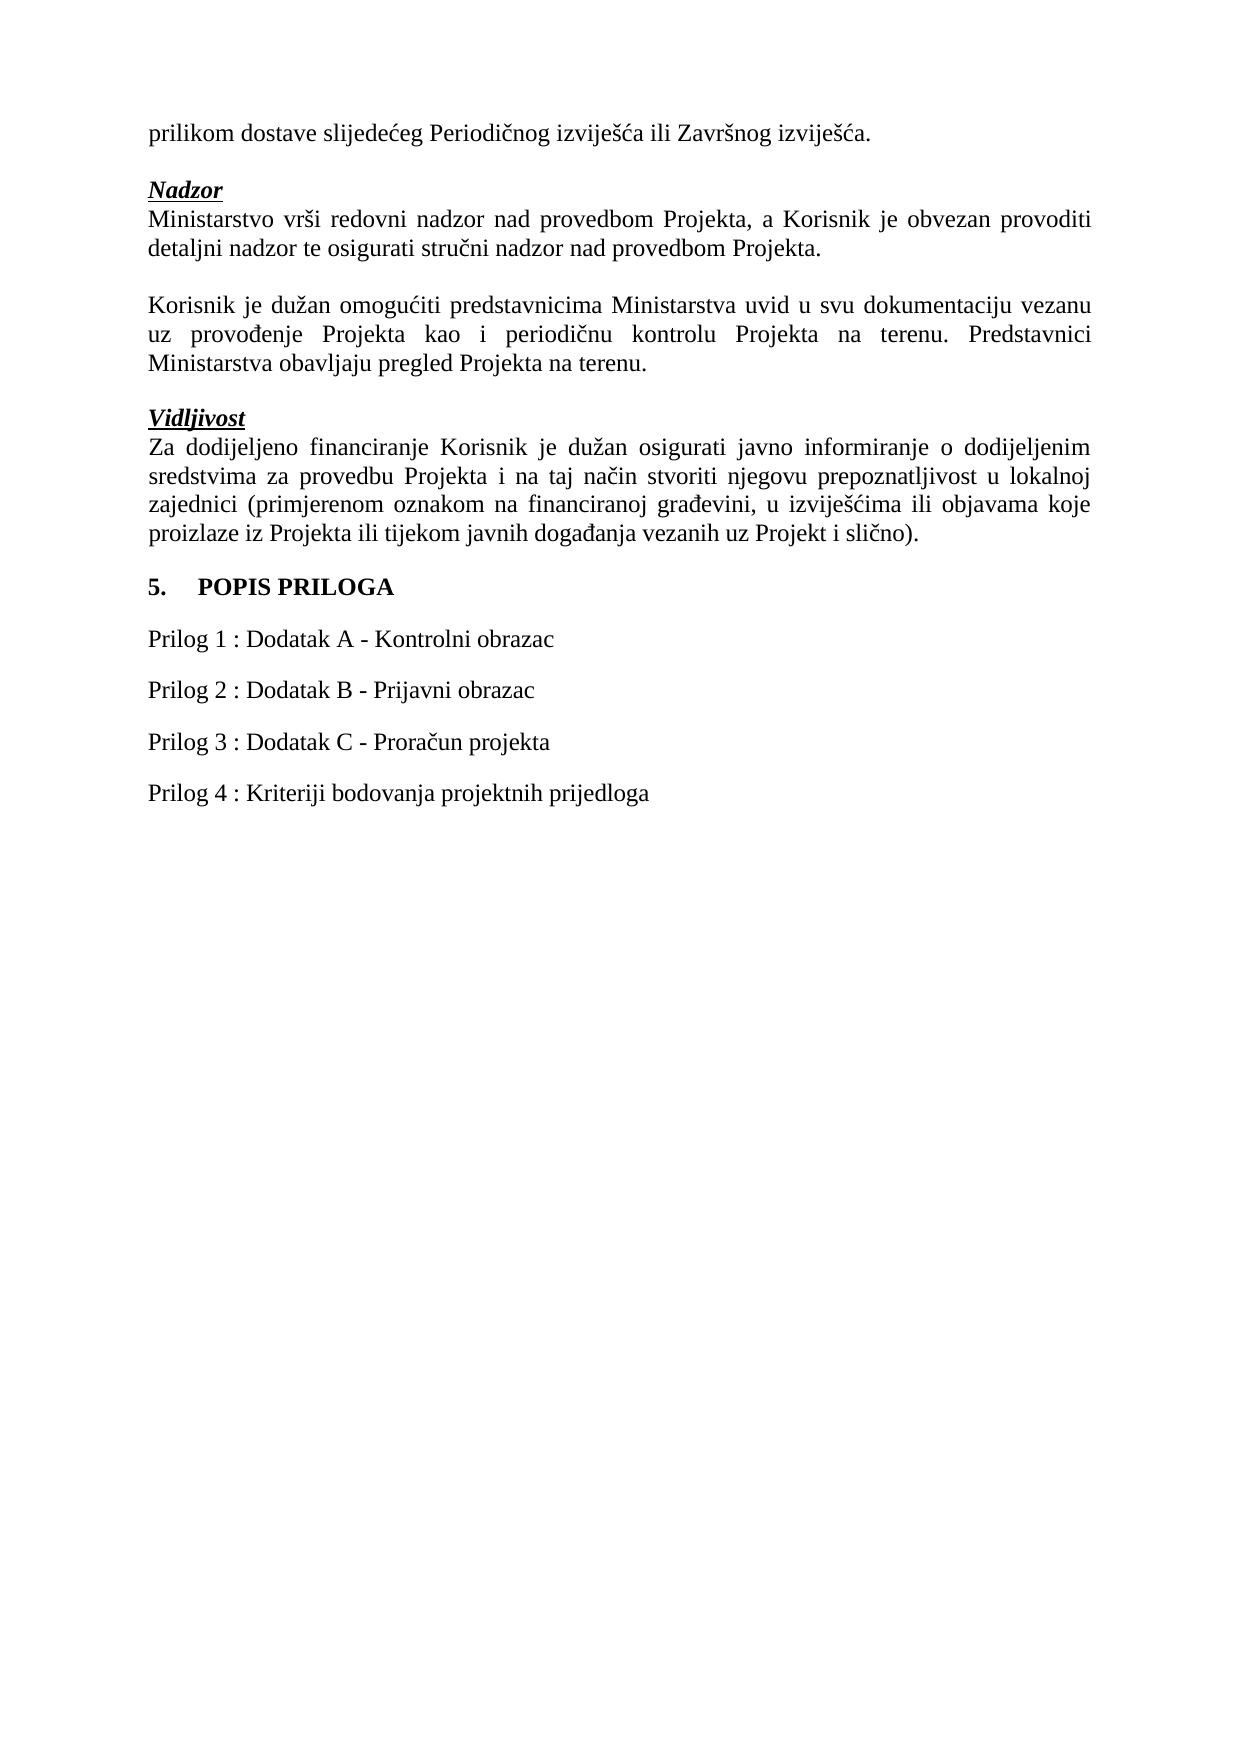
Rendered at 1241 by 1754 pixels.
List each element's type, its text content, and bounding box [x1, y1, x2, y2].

text Korisnik je dužan omogućiti predstavnicima Ministarstva uvid u svu dokumentaciju vezanu uz provođenje Projekta kao i periodičnu kontrolu Projekta na terenu. Predstavnici Ministarstva obavljaju pregled Projekta na terenu. [148, 291, 1092, 377]
text Prilog 3 : Dodatak C - Proračun projekta [148, 709, 1092, 760]
text Prilog 1 : Dodatak A - Kontrolni obrazac [148, 607, 1092, 658]
text Za dodijeljeno financiranje Korisnik je dužan osigurati javno informiranje o dodijeljenim sredstvima za provedbu Projekta i na taj način stvoriti njegovu prepoznatljivost u lokalnoj zajednici (primjerenom oznakom na financiranoj građevini, u izviješćima ili objavama koje proizlaze iz Projekta ili tijekom javnih događanja vezanih uz Projekt i slično). [148, 432, 1091, 547]
text Nadzor [148, 176, 1092, 204]
text Prilog 4 : Kriteriji bodovanja projektnih prijedloga [148, 760, 1092, 811]
text 5. POPIS PRILOGA [148, 572, 1092, 601]
text Prilog 2 : Dodatak B - Prijavni obrazac [148, 658, 1092, 709]
text Vidljivost [148, 403, 1092, 432]
text Ministarstvo vrši redovni nadzor nad provedbom Projekta, a Korisnik je obvezan provoditi detaljni nadzor te osigurati stručni nadzor nad provedbom Projekta. [148, 204, 1092, 262]
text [148, 118, 1092, 147]
